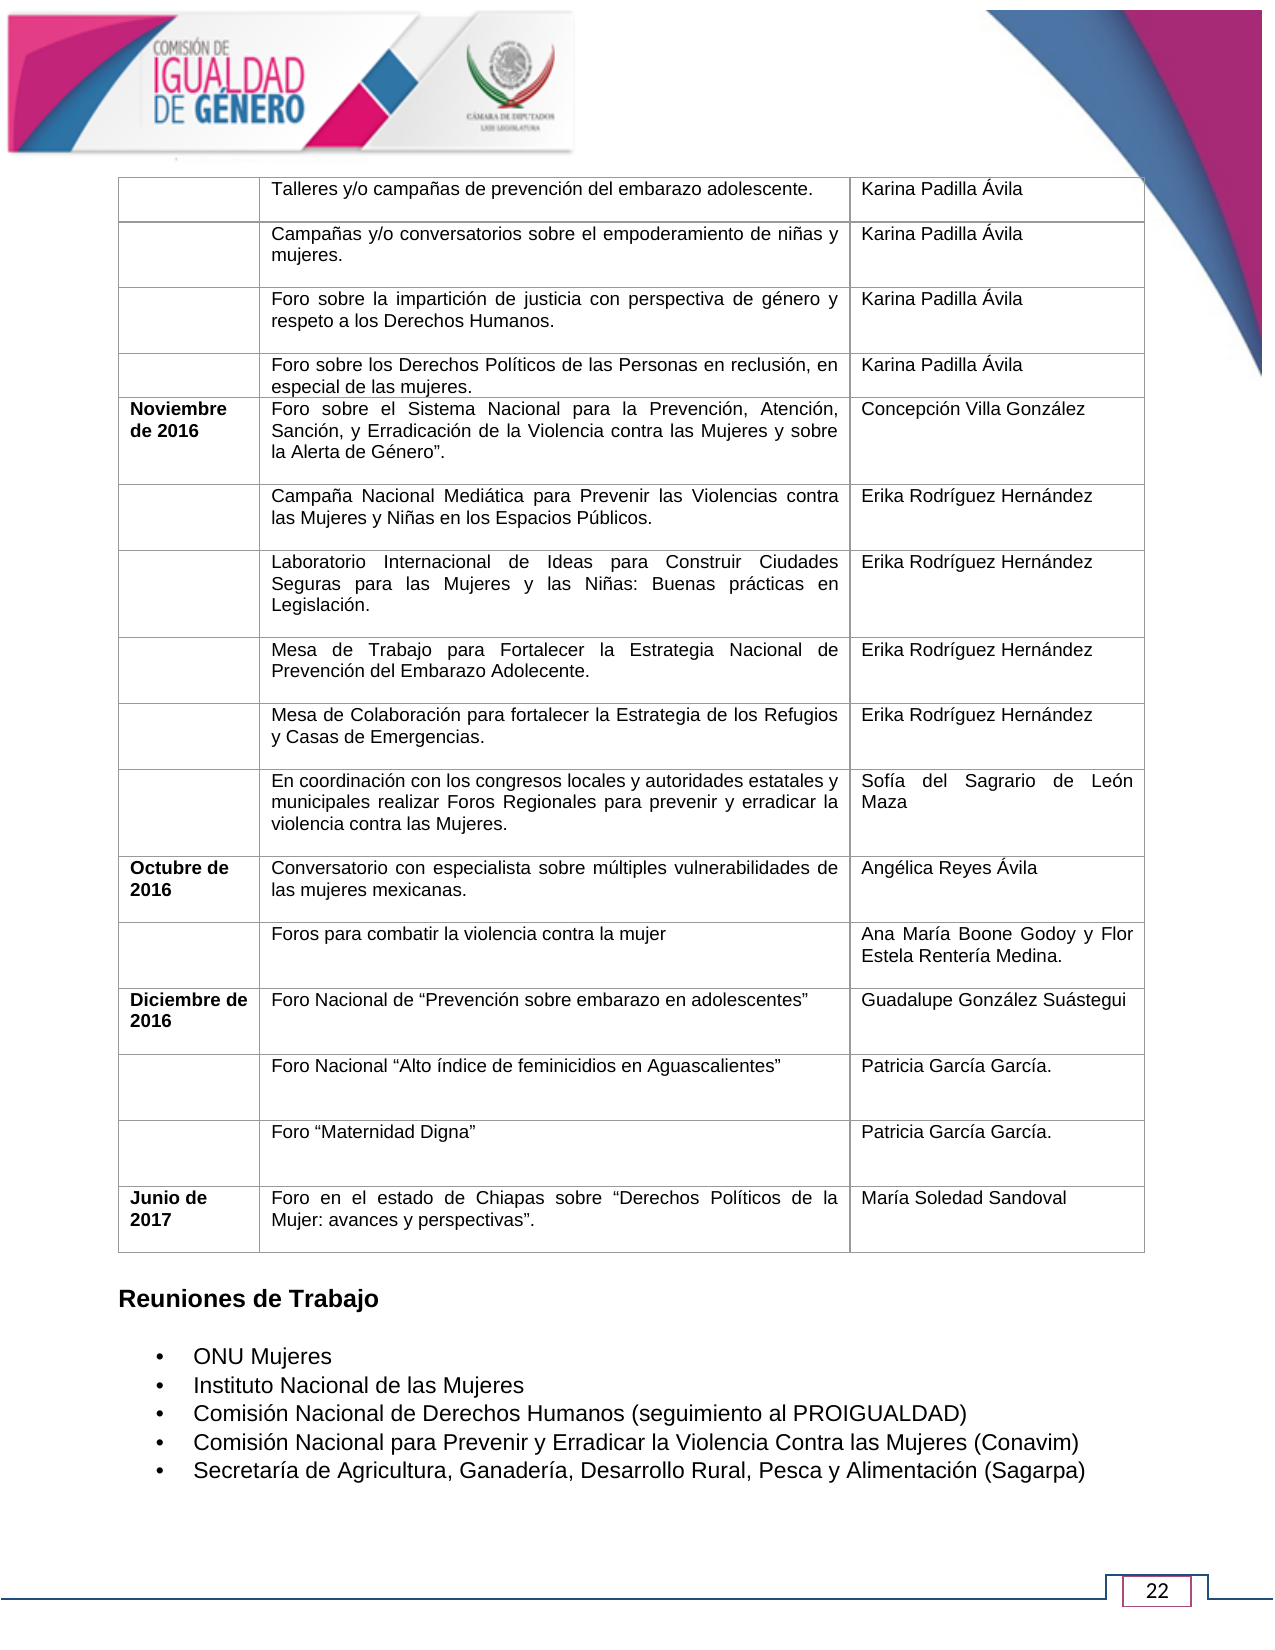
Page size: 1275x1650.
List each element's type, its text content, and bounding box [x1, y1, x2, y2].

table_cell Foro “Maternidad Digna” [260, 1121, 849, 1186]
table_cell [119, 638, 259, 703]
table_cell Foro en el estado de Chiapas sobre “Derechos Políticos de la Mujer: avances y perspectivas”. [260, 1187, 849, 1252]
table_cell [119, 354, 259, 397]
table_cell Erika Rodríguez Hernández [851, 485, 1144, 550]
table_cell Karina Padilla Ávila [851, 178, 1144, 221]
text Reuniones de Trabajo [118, 1284, 1145, 1312]
table_cell Talleres y/o campañas de prevención del embarazo adolescente. [260, 178, 849, 221]
table_cell Foro sobre los Derechos Políticos de las Personas en reclusión, en especial de las mujeres. [260, 354, 849, 397]
table_cell [119, 770, 259, 856]
table_cell [119, 1121, 259, 1186]
table_cell Laboratorio Internacional de Ideas para Construir Ciudades Seguras para las Mujeres y las Niñas: Buenas prácticas en Legislación. [260, 551, 849, 637]
table_cell Foro sobre la impartición de justicia con perspectiva de género y respeto a los Derechos Humanos. [260, 288, 849, 353]
list Comisión Nacional de Derechos Humanos (seguimiento al PROIGUALDAD) [156, 1400, 1145, 1426]
table_cell [119, 485, 259, 550]
table_cell Guadalupe González Suástegui [851, 989, 1144, 1054]
picture [5, 10, 1262, 384]
table_cell María Soledad Sandoval [851, 1187, 1144, 1252]
table_cell [119, 704, 259, 769]
list ONU Mujeres [156, 1343, 1145, 1369]
table_cell Noviembre de 2016 [119, 398, 259, 484]
table_cell Foro sobre el Sistema Nacional para la Prevención, Atención, Sanción, y Erradicación de la Violencia contra las Mujeres y sobre la Alerta de Género”. [260, 398, 849, 484]
table_cell Mesa de Trabajo para Fortalecer la Estrategia Nacional de Prevención del Embarazo Adolecente. [260, 638, 849, 703]
table_cell [119, 288, 259, 353]
table_cell Foro Nacional “Alto índice de feminicidios en Aguascalientes” [260, 1055, 849, 1120]
table_cell [119, 1055, 259, 1120]
table_cell Concepción Villa González [851, 398, 1144, 484]
table_cell Foros para combatir la violencia contra la mujer [260, 923, 849, 987]
table_cell Campaña Nacional Mediática para Prevenir las Violencias contra las Mujeres y Niñas en los Espacios Públicos. [260, 485, 849, 550]
table_cell Karina Padilla Ávila [851, 288, 1144, 353]
table_cell Erika Rodríguez Hernández [851, 704, 1144, 769]
table_cell Erika Rodríguez Hernández [851, 638, 1144, 703]
table_cell Karina Padilla Ávila [851, 223, 1144, 287]
table_cell Patricia García García. [851, 1055, 1144, 1120]
table_cell Erika Rodríguez Hernández [851, 551, 1144, 637]
table_cell Conversatorio con especialista sobre múltiples vulnerabilidades de las mujeres mexicanas. [260, 857, 849, 922]
table_cell [119, 923, 259, 987]
table_cell Foro Nacional de “Prevención sobre embarazo en adolescentes” [260, 989, 849, 1054]
table_cell Campañas y/o conversatorios sobre el empoderamiento de niñas y mujeres. [260, 223, 849, 287]
table_cell Patricia García García. [851, 1121, 1144, 1186]
list Instituto Nacional de las Mujeres [156, 1372, 1145, 1398]
table_cell Ana María Boone Godoy y Flor Estela Rentería Medina. [851, 923, 1144, 987]
list Secretaría de Agricultura, Ganadería, Desarrollo Rural, Pesca y Alimentación (Sagarpa) [156, 1457, 1145, 1483]
table_cell Karina Padilla Ávila [851, 354, 1144, 397]
table_cell [119, 223, 259, 287]
table_cell Junio de 2017 [119, 1187, 259, 1252]
table_cell Sofía del Sagrario de León Maza [851, 770, 1144, 856]
table_cell [119, 551, 259, 637]
table_cell Mesa de Colaboración para fortalecer la Estrategia de los Refugios y Casas de Emergencias. [260, 704, 849, 769]
table_cell [119, 178, 259, 221]
list Comisión Nacional para Prevenir y Erradicar la Violencia Contra las Mujeres (Conavim) [156, 1428, 1145, 1455]
table_cell Angélica Reyes Ávila [851, 857, 1144, 922]
table_cell Octubre de 2016 [119, 857, 259, 922]
table_cell En coordinación con los congresos locales y autoridades estatales y municipales realizar Foros Regionales para prevenir y erradicar la violencia contra las Mujeres. [260, 770, 849, 856]
table_cell Diciembre de 2016 [119, 989, 259, 1054]
